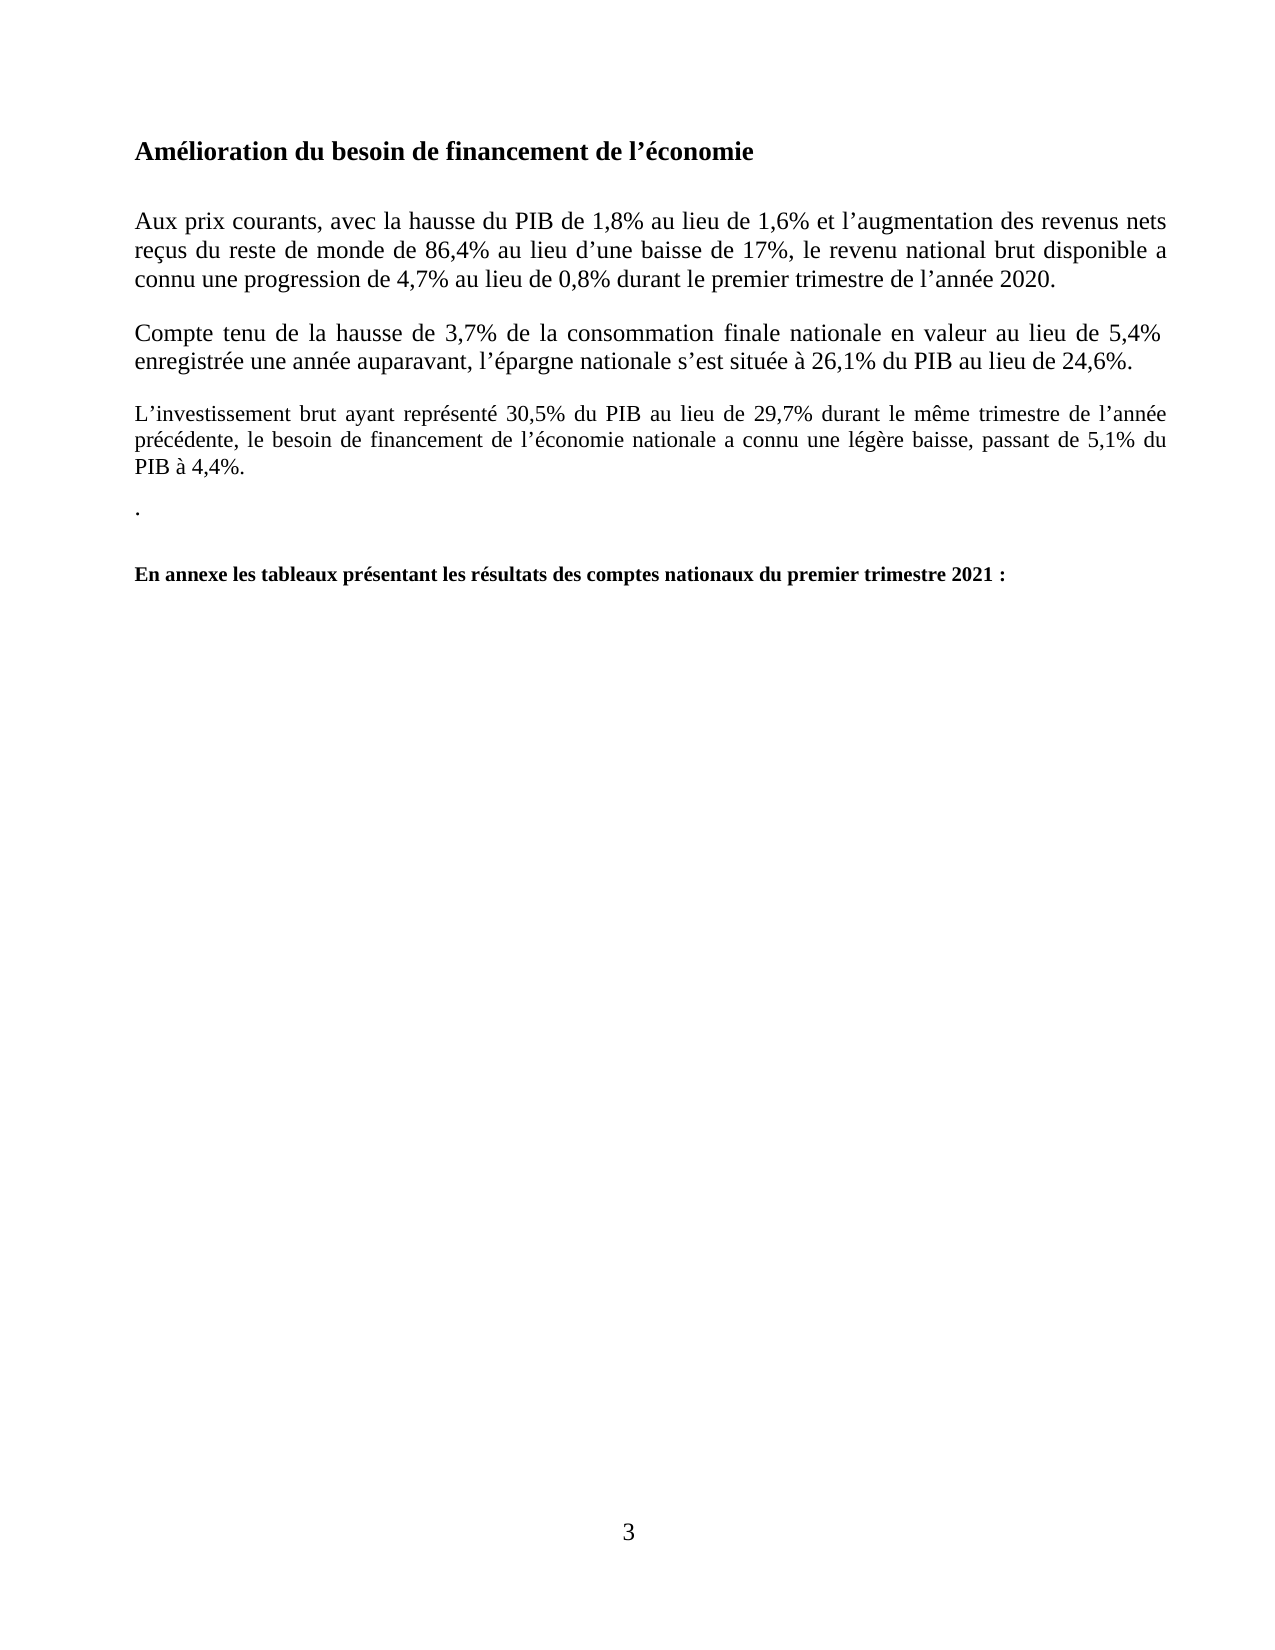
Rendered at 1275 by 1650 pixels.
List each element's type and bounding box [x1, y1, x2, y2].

table_header [127, 118, 1175, 792]
